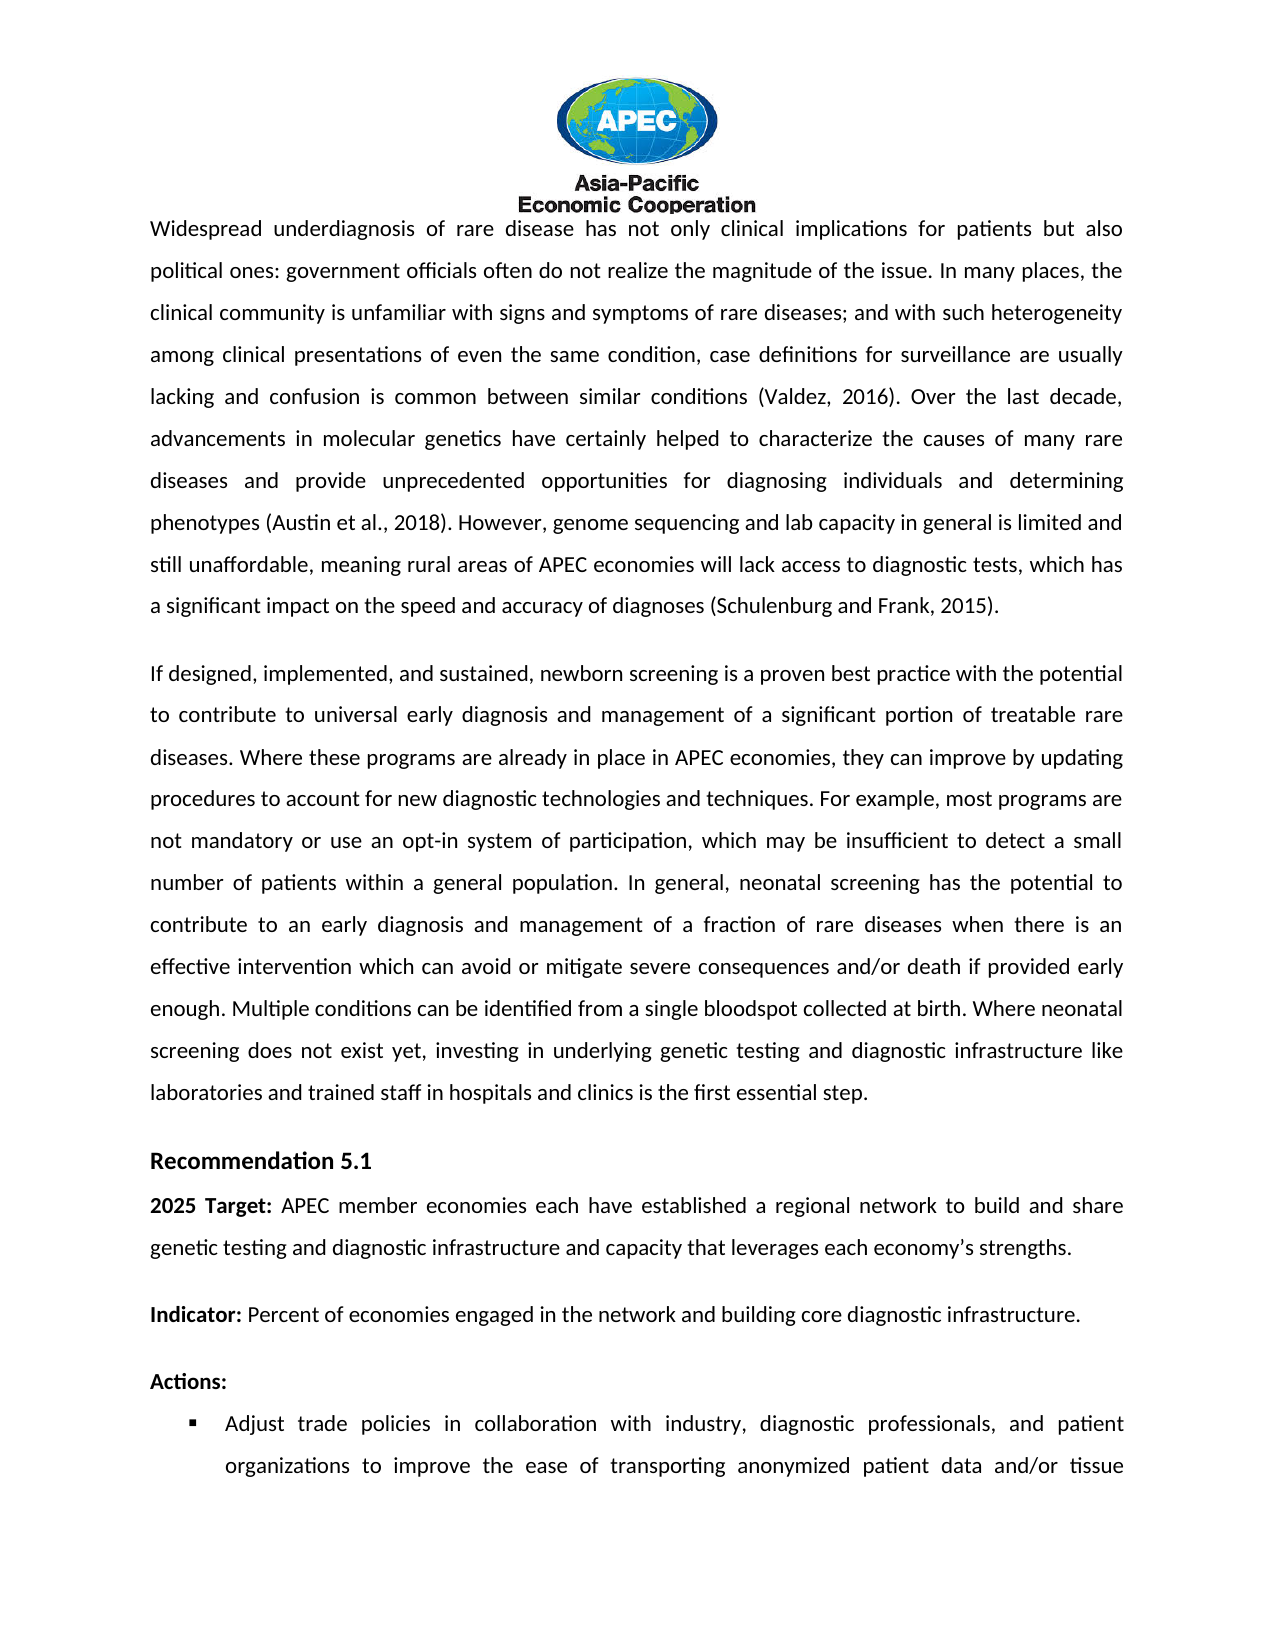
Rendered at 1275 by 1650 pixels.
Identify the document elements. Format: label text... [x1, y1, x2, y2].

picture [517, 75, 758, 214]
text Indicator: Percent of economies engaged in the network and building core diagnostic infrastructure. [150, 1300, 1125, 1328]
text If designed, implemented, and sustained, newborn screening is a proven best practice with the potential to contribute to universal early diagnosis and management of a significant portion of treatable rare diseases. Where these programs are already in place in APEC economies, they can improve by updating procedures to account for new diagnostic technologies and techniques. For example, most programs are not mandatory or use an opt-in system of participation, which may be insufficient to detect a small number of patients within a general population. In general, neonatal screening has the potential to contribute to an early diagnosis and management of a fraction of rare diseases when there is an effective intervention which can avoid or mitigate severe consequences and/or death if provided early enough. Multiple conditions can be identified from a single bloodspot collected at birth. Where neonatal screening does not exist yet, investing in underlying genetic testing and diagnostic infrastructure like laboratories and trained staff in hospitals and clinics is the first essential step. [150, 659, 1125, 1106]
text Actions: [150, 1367, 1125, 1395]
text Widespread underdiagnosis of rare disease has not only clinical implications for patients but also political ones: government officials often do not realize the magnitude of the issue. In many places, the clinical community is unfamiliar with signs and symptoms of rare diseases; and with such heterogeneity among clinical presentations of even the same condition, case definitions for surveillance are usually lacking and confusion is common between similar conditions (Valdez, 2016). Over the last decade, advancements in molecular genetics have certainly helped to characterize the causes of many rare diseases and provide unprecedented opportunities for diagnosing individuals and determining phenotypes (Austin et al., 2018). However, genome sequencing and lab capacity in general is limited and still unaffordable, meaning rural areas of APEC economies will lack access to diagnostic tests, which has a significant impact on the speed and accuracy of diagnoses (Schulenburg and Frank, 2015). [150, 214, 1125, 620]
text 2025 Target: APEC member economies each have established a regional network to build and share genetic testing and diagnostic infrastructure and capacity that leverages each economy’s strengths. [150, 1191, 1125, 1261]
text Recommendation 5.1 [150, 1145, 1125, 1176]
